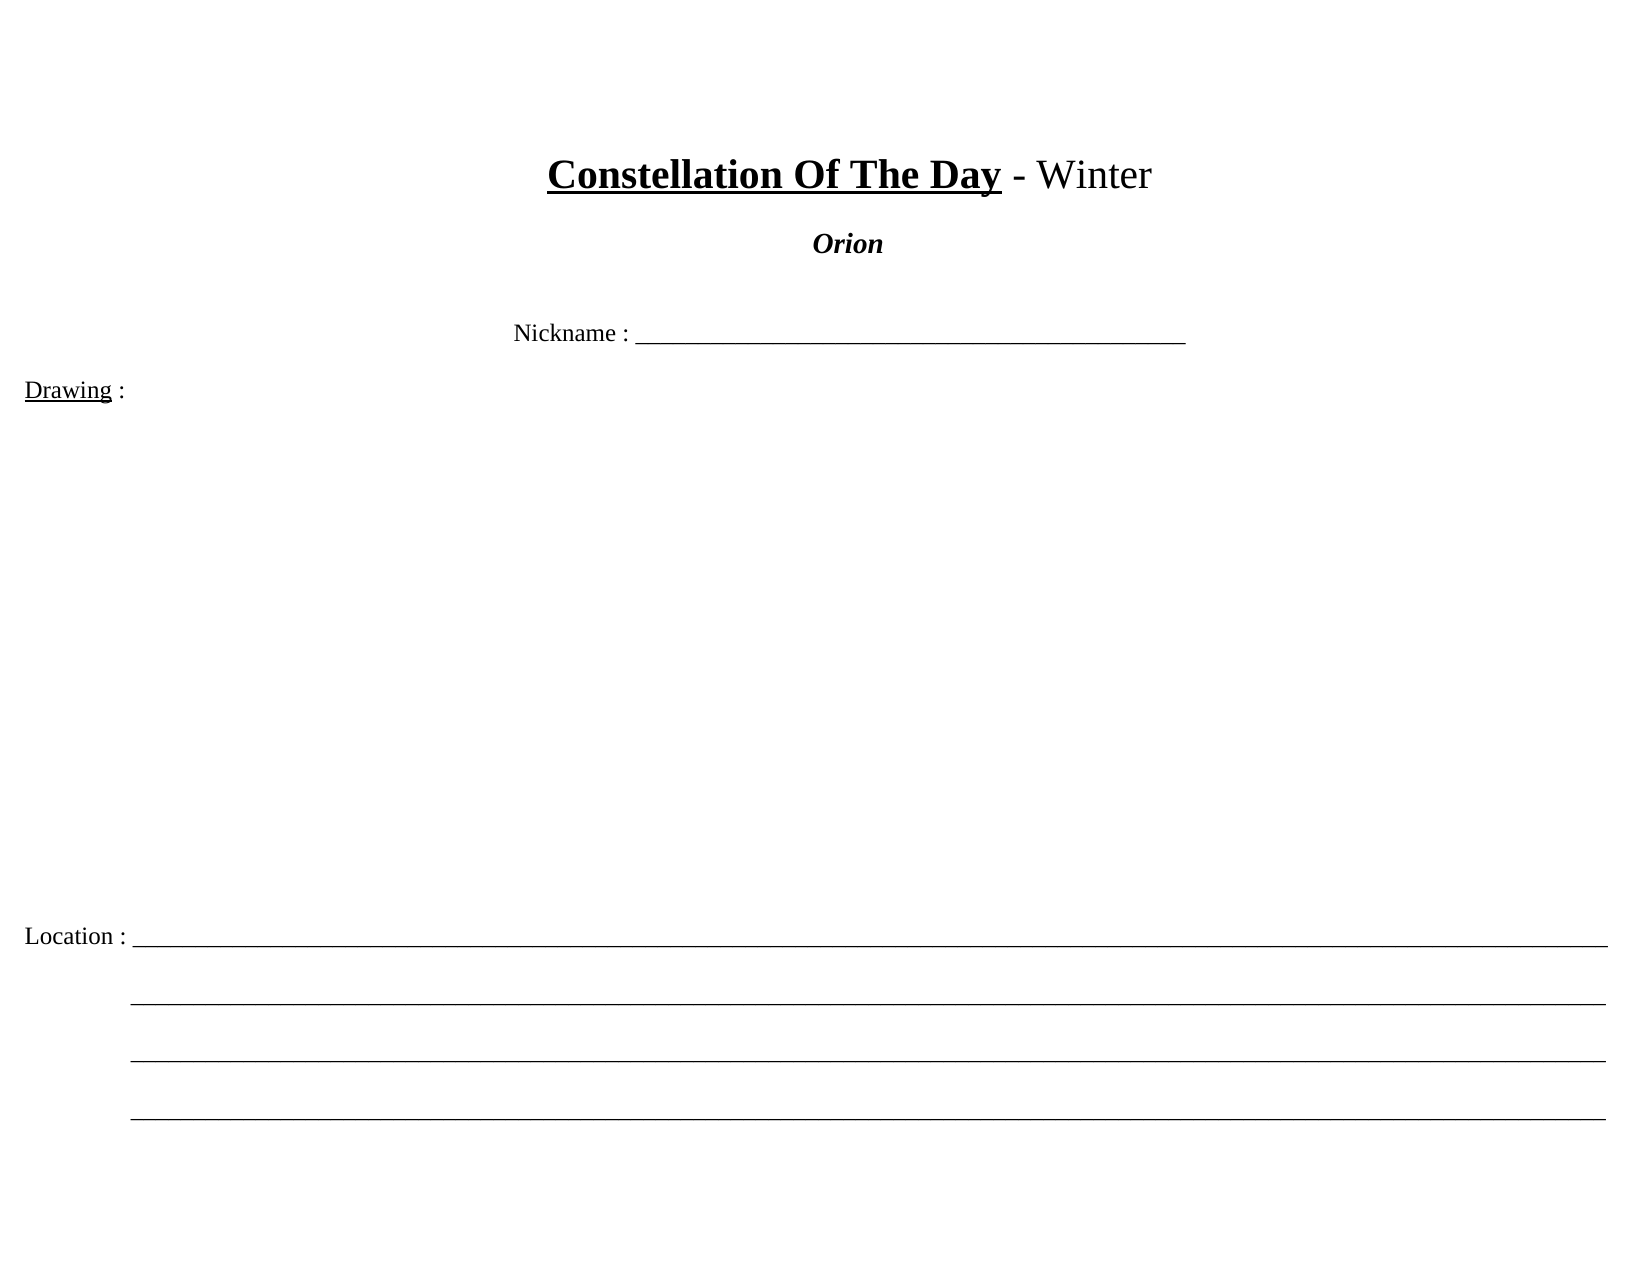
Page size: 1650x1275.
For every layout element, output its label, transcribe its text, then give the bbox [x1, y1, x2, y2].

text Drawing : [24, 375, 1544, 404]
text Nickname : ____________________________________________ [174, 318, 1524, 346]
text Constellation Of The Day - Winter [174, 150, 1524, 198]
text ______________________________________________________________________________________________________________________ [24, 1094, 1619, 1123]
text ______________________________________________________________________________________________________________________ [24, 979, 1619, 1008]
text Orion [174, 227, 1524, 260]
text Location : ______________________________________________________________________________________________________________________ [24, 921, 1619, 950]
text ______________________________________________________________________________________________________________________ [24, 1036, 1619, 1065]
